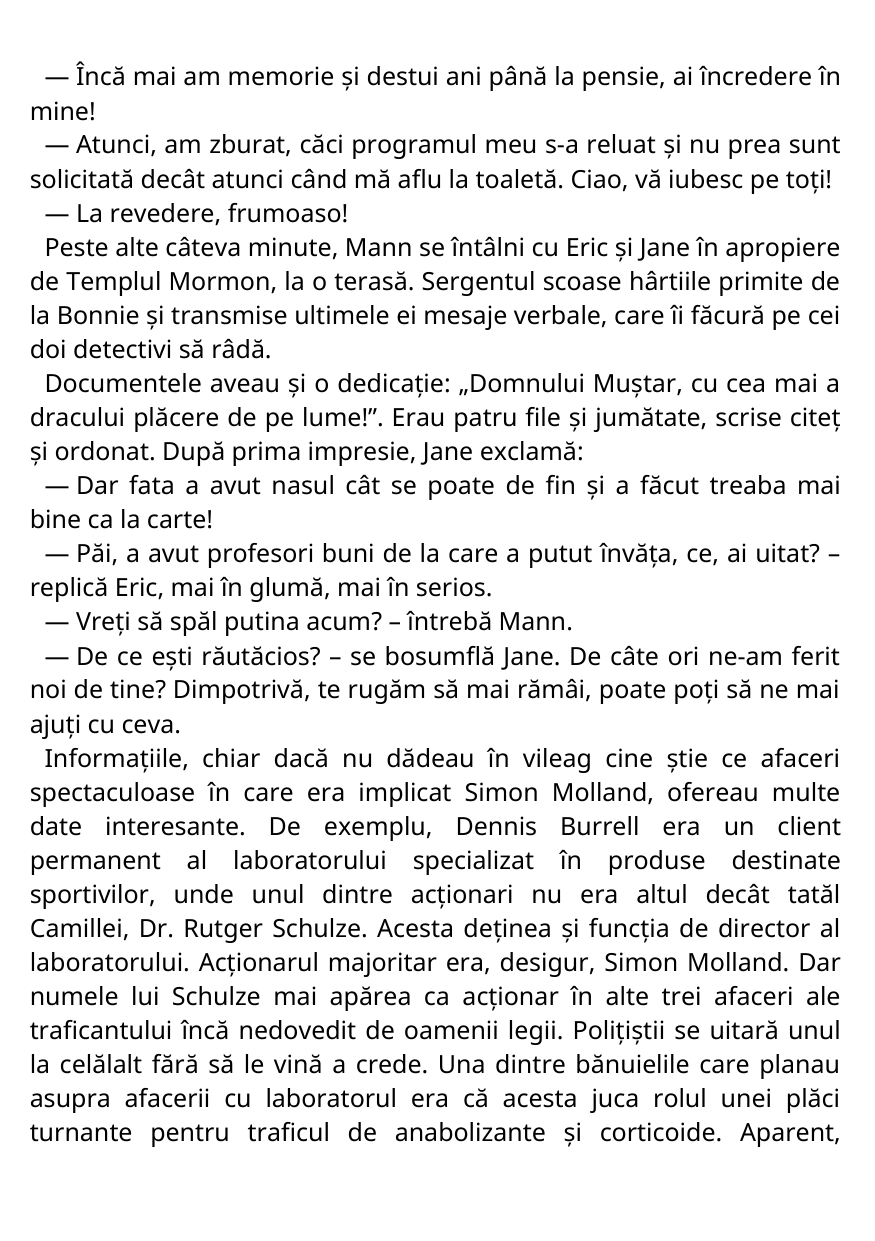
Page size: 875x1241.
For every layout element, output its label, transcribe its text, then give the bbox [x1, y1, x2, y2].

text Documentele aveau şi o dedicaţie: „Domnului Muştar, cu cea mai a dracului plăcere de pe lume!”. Erau patru file şi jumătate, scrise citeţ şi ordonat. După prima impresie, Jane exclamă: [29, 366, 842, 468]
text — Păi, a avut profesori buni de la care a putut învăţa, ce, ai uitat? – replică Eric, mai în glumă, mai în serios. [29, 536, 842, 604]
text — Vreţi să spăl putina acum? – întrebă Mann. [29, 604, 842, 638]
text — De ce eşti răutăcios? – se bosumflă Jane. De câte ori ne-am ferit noi de tine? Dimpotrivă, te rugăm să mai rămâi, poate poţi să ne mai ajuţi cu ceva. [29, 638, 842, 740]
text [29, 740, 842, 1149]
text Peste alte câteva minute, Mann se întâlni cu Eric şi Jane în apropiere de Templul Mormon, la o terasă. Sergentul scoase hârtiile primite de la Bonnie şi transmise ultimele ei mesaje verbale, care îi făcură pe cei doi detectivi să râdă. [29, 229, 842, 366]
text — Atunci, am zburat, căci programul meu s-a reluat şi nu prea sunt solicitată decât atunci când mă aflu la toaletă. Ciao, vă iubesc pe toţi! [29, 127, 842, 195]
text — La revedere, frumoaso! [29, 195, 842, 229]
text — Încă mai am memorie şi destui ani până la pensie, ai încredere în mine! [29, 59, 842, 127]
text — Dar fata a avut nasul cât se poate de fin şi a făcut treaba mai bine ca la carte! [29, 468, 842, 536]
